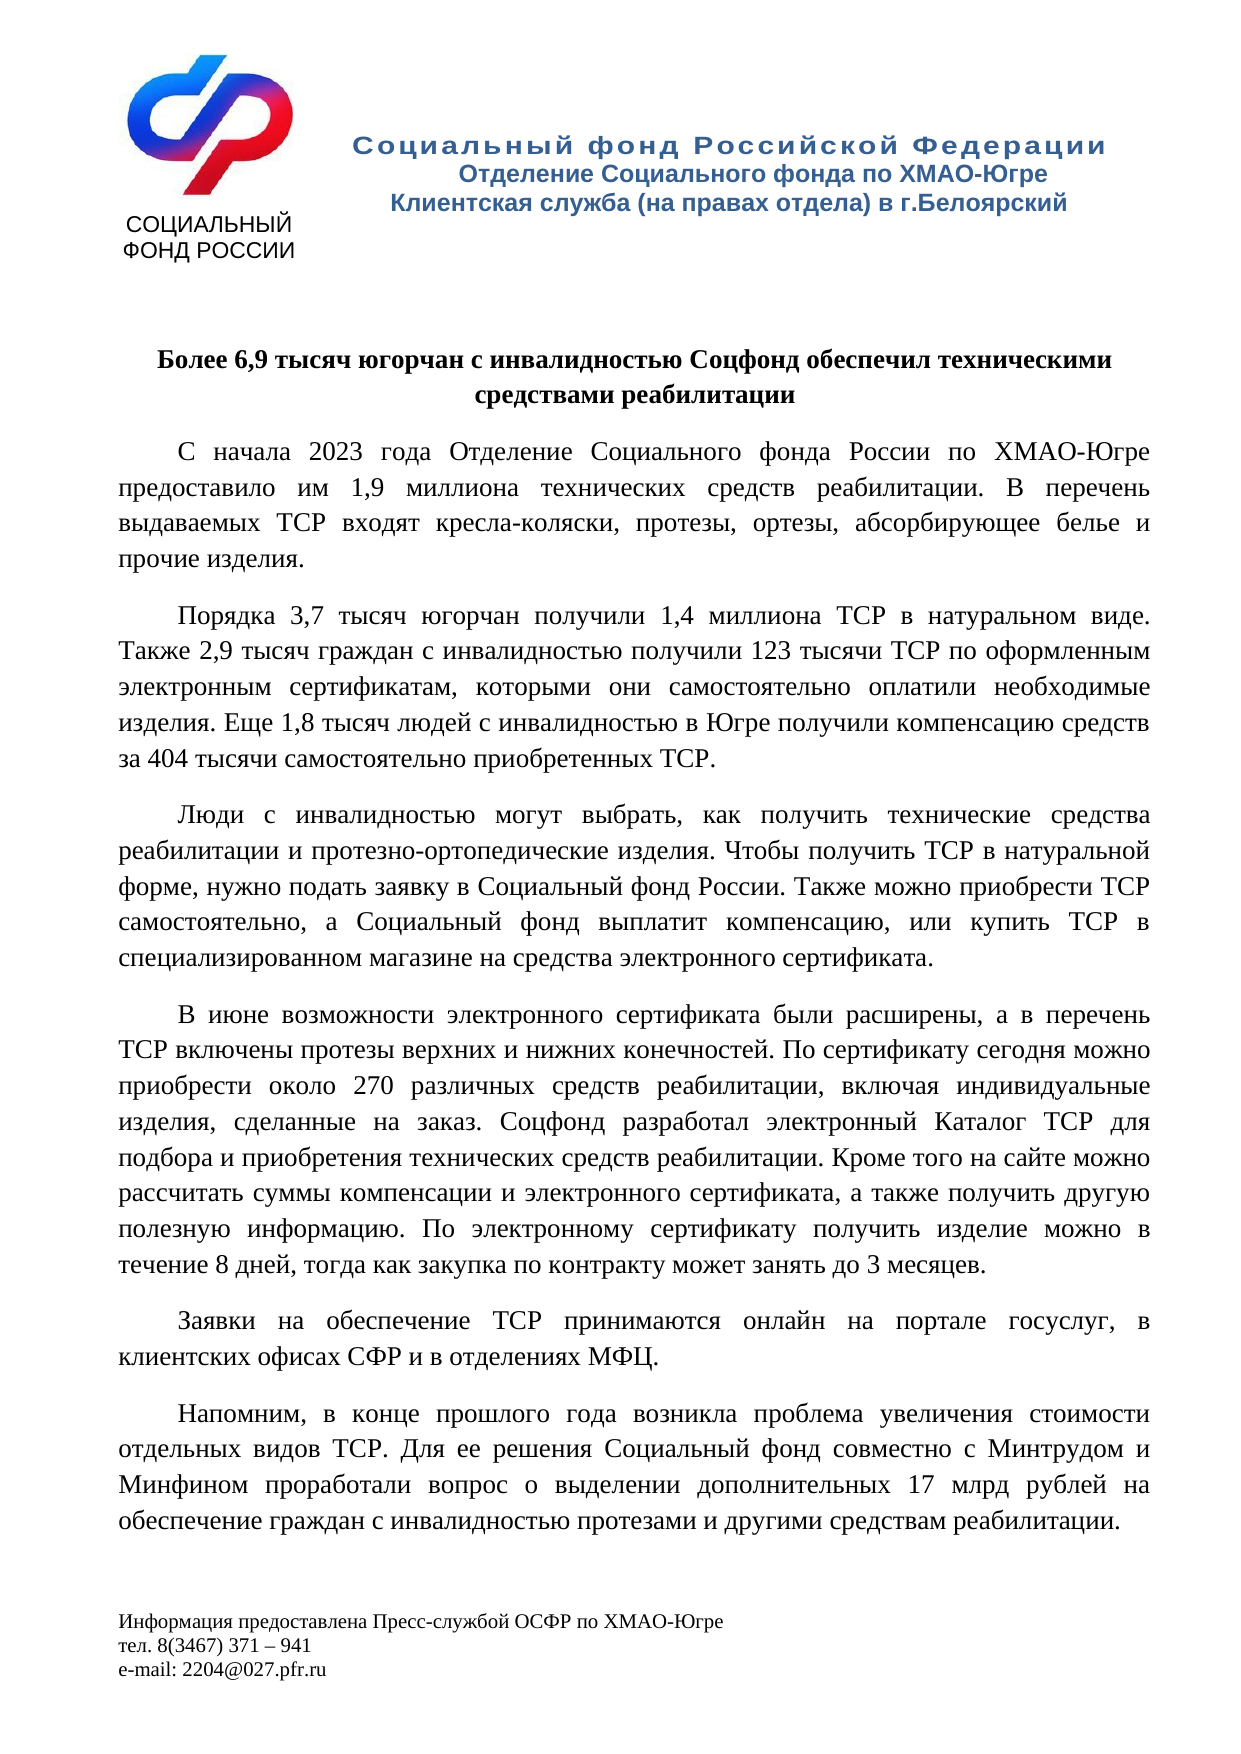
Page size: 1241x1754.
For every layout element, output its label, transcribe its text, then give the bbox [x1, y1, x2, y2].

text Информация предоставлена Пресс-службой ОСФР по ХМАО-Югре [118, 1608, 1152, 1633]
text тел. 8(3467) 371 – 941 [118, 1633, 1152, 1657]
text Более 6,9 тысяч югорчан с инвалидностью Соцфонд обеспечил техническими средствами реабилитации [118, 343, 1152, 409]
text С начала 2023 года Отделение Социального фонда России по ХМАО-Югре предоставило им 1,9 миллиона технических средств реабилитации. В перечень выдаваемых ТСР входят кресла-коляски, протезы, ортезы, абсорбирующее белье и прочие изделия. [118, 435, 1152, 573]
text Заявки на обеспечение ТСР принимаются онлайн на портале госуслуг, в клиентских офисах СФР и в отделениях МФЦ. [118, 1304, 1152, 1371]
text Порядка 3,7 тысяч югорчан получили 1,4 миллиона ТСР в натуральном виде. Также 2,9 тысяч граждан с инвалидностью получили 123 тысячи ТСР по оформленным электронным сертификатам, которыми они самостоятельно оплатили необходимые изделия. Еще 1,8 тысяч людей с инвалидностью в Югре получили компенсацию средств за 404 тысячи самостоятельно приобретенных ТСР. [118, 599, 1152, 773]
text В июне возможности электронного сертификата были расширены, а в перечень ТСР включены протезы верхних и нижних конечностей. По сертификату сегодня можно приобрести около 270 различных средств реабилитации, включая индивидуальные изделия, сделанные на заказ. Соцфонд разработал электронный Каталог ТСР для подбора и приобретения технических средств реабилитации. Кроме того на сайте можно рассчитать суммы компенсации и электронного сертификата, а также получить другую полезную информацию. По электронному сертификату получить изделие можно в течение 8 дней, тогда как закупка по контракту может занять до 3 месяцев. [118, 998, 1152, 1279]
table_header СОЦИАЛЬНЫЙ ФОНД РОССИИ [107, 44, 311, 264]
text e-mail: 2204@027.pfr.ru [118, 1657, 1152, 1681]
table_header Социальный фонд Российской Федерации Отделение Социального фонда по ХМАО-Югре Клиентская служба (на правах отдела) в г.Белоярский [311, 44, 1148, 264]
text Люди с инвалидностью могут выбрать, как получить технические средства реабилитации и протезно-ортопедические изделия. Чтобы получить ТСР в натуральной форме, нужно подать заявку в Социальный фонд России. Также можно приобрести ТСР самостоятельно, а Социальный фонд выплатит компенсацию, или купить ТСР в специализированном магазине на средства электронного сертификата. [118, 798, 1152, 972]
picture [118, 44, 300, 199]
text Напомним, в конце прошлого года возникла проблема увеличения стоимости отдельных видов ТСР. Для ее решения Социальный фонд совместно с Минтрудом и Минфином проработали вопрос о выделении дополнительных 17 млрд рублей на обеспечение граждан с инвалидностью протезами и другими средствам реабилитации. [118, 1397, 1152, 1535]
